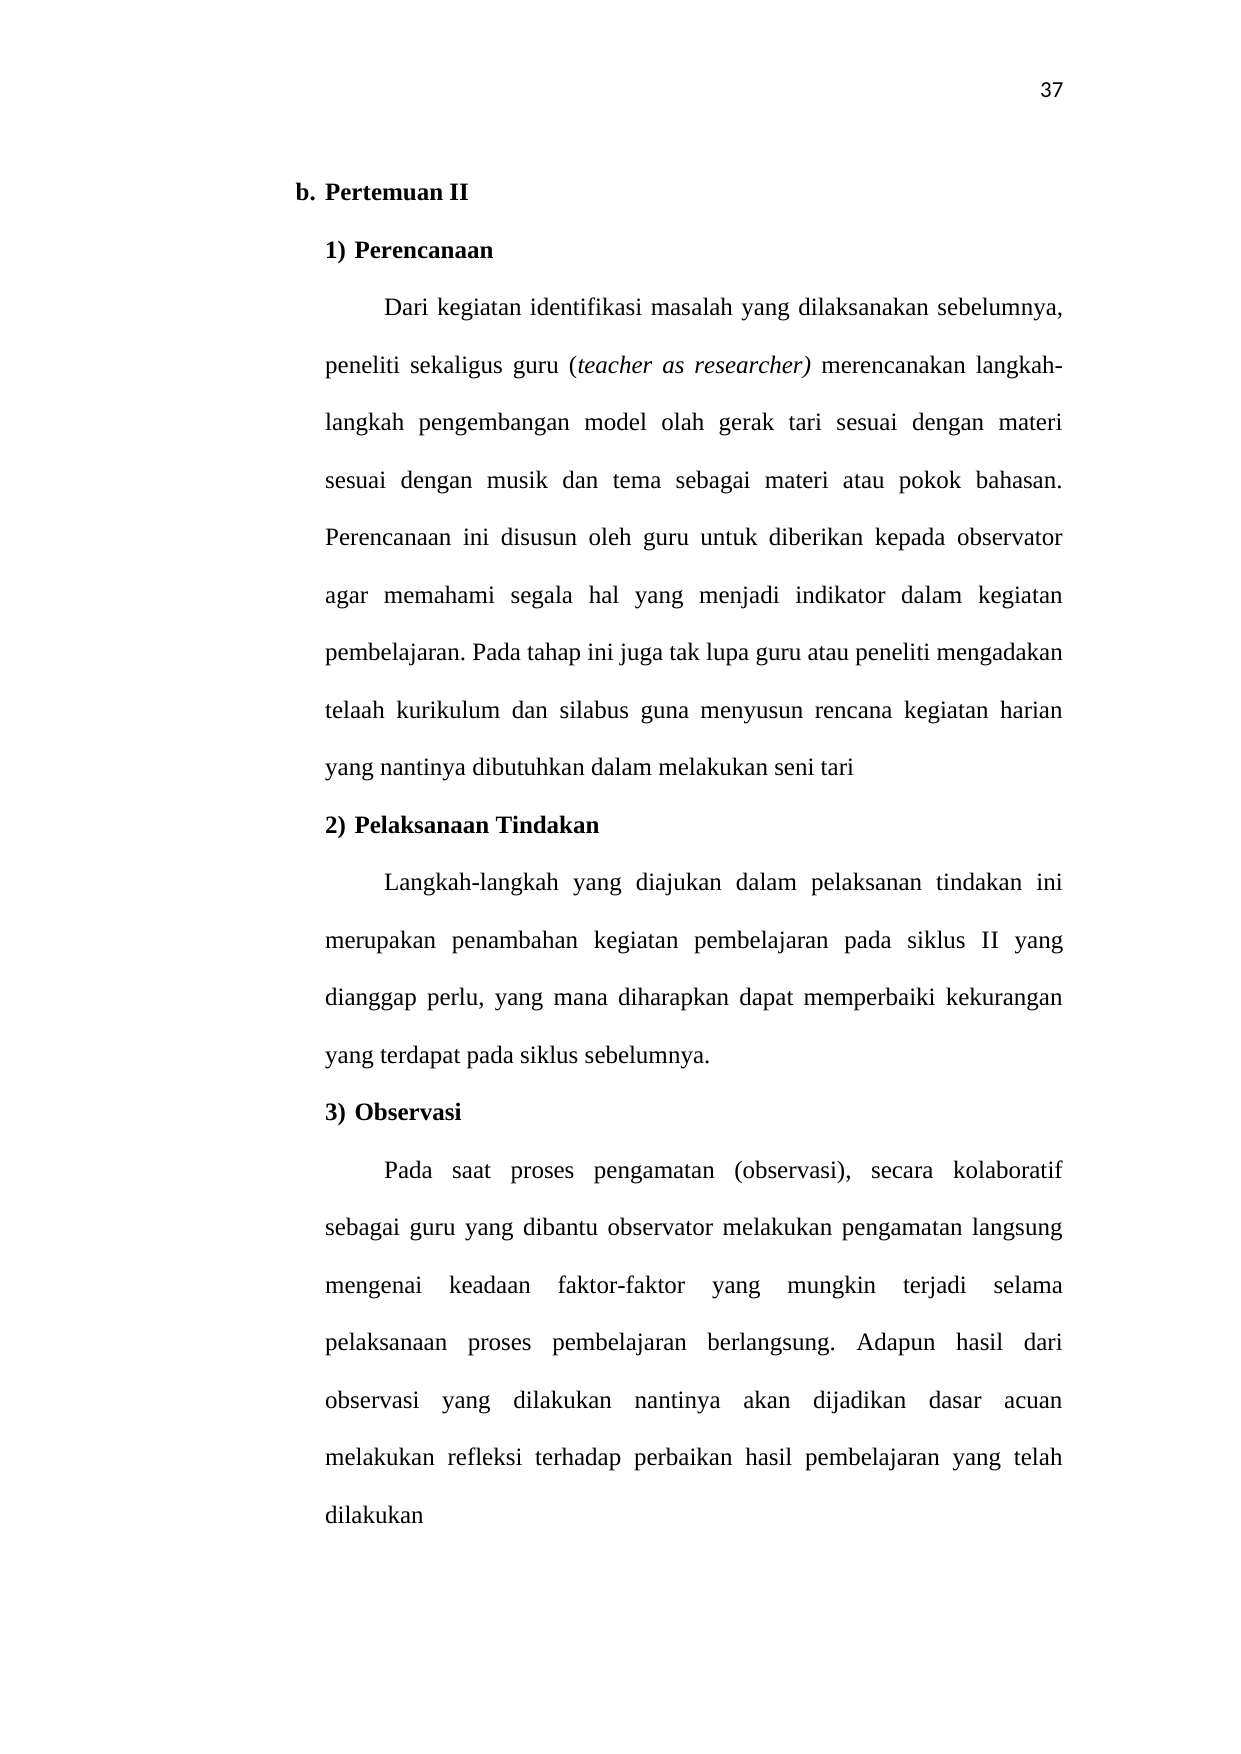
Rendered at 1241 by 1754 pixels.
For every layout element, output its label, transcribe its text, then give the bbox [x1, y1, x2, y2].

list Pelaksanaan Tindakan [325, 810, 1063, 838]
text Pada saat proses pengamatan (observasi), secara kolaboratif sebagai guru yang dibantu observator melakukan pengamatan langsung mengenai keadaan faktor-faktor yang mungkin terjadi selama pelaksanaan proses pembelajaran berlangsung. Adapun hasil dari observasi yang dilakukan nantinya akan dijadikan dasar acuan melakukan refleksi terhadap perbaikan hasil pembelajaran yang telah dilakukan [325, 1155, 1063, 1528]
list Perencanaan [325, 235, 1063, 263]
text Langkah-langkah yang diajukan dalam pelaksanan tindakan ini merupakan penambahan kegiatan pembelajaran pada siklus II yang dianggap perlu, yang mana diharapkan dapat memperbaiki kekurangan yang terdapat pada siklus sebelumnya. [325, 867, 1063, 1068]
text Dari kegiatan identifikasi masalah yang dilaksanakan sebelumnya, peneliti sekaligus guru (teacher as researcher) merencanakan langkah-langkah pengembangan model olah gerak tari sesuai dengan materi sesuai dengan musik dan tema sebagai materi atau pokok bahasan. Perencanaan ini disusun oleh guru untuk diberikan kepada observator agar memahami segala hal yang menjadi indikator dalam kegiatan pembelajaran. Pada tahap ini juga tak lupa guru atau peneliti mengadakan telaah kurikulum dan silabus guna menyusun rencana kegiatan harian yang nantinya dibutuhkan dalam melakukan seni tari [325, 292, 1063, 781]
list Observasi [325, 1097, 1063, 1126]
list Pertemuan II [295, 177, 1063, 206]
